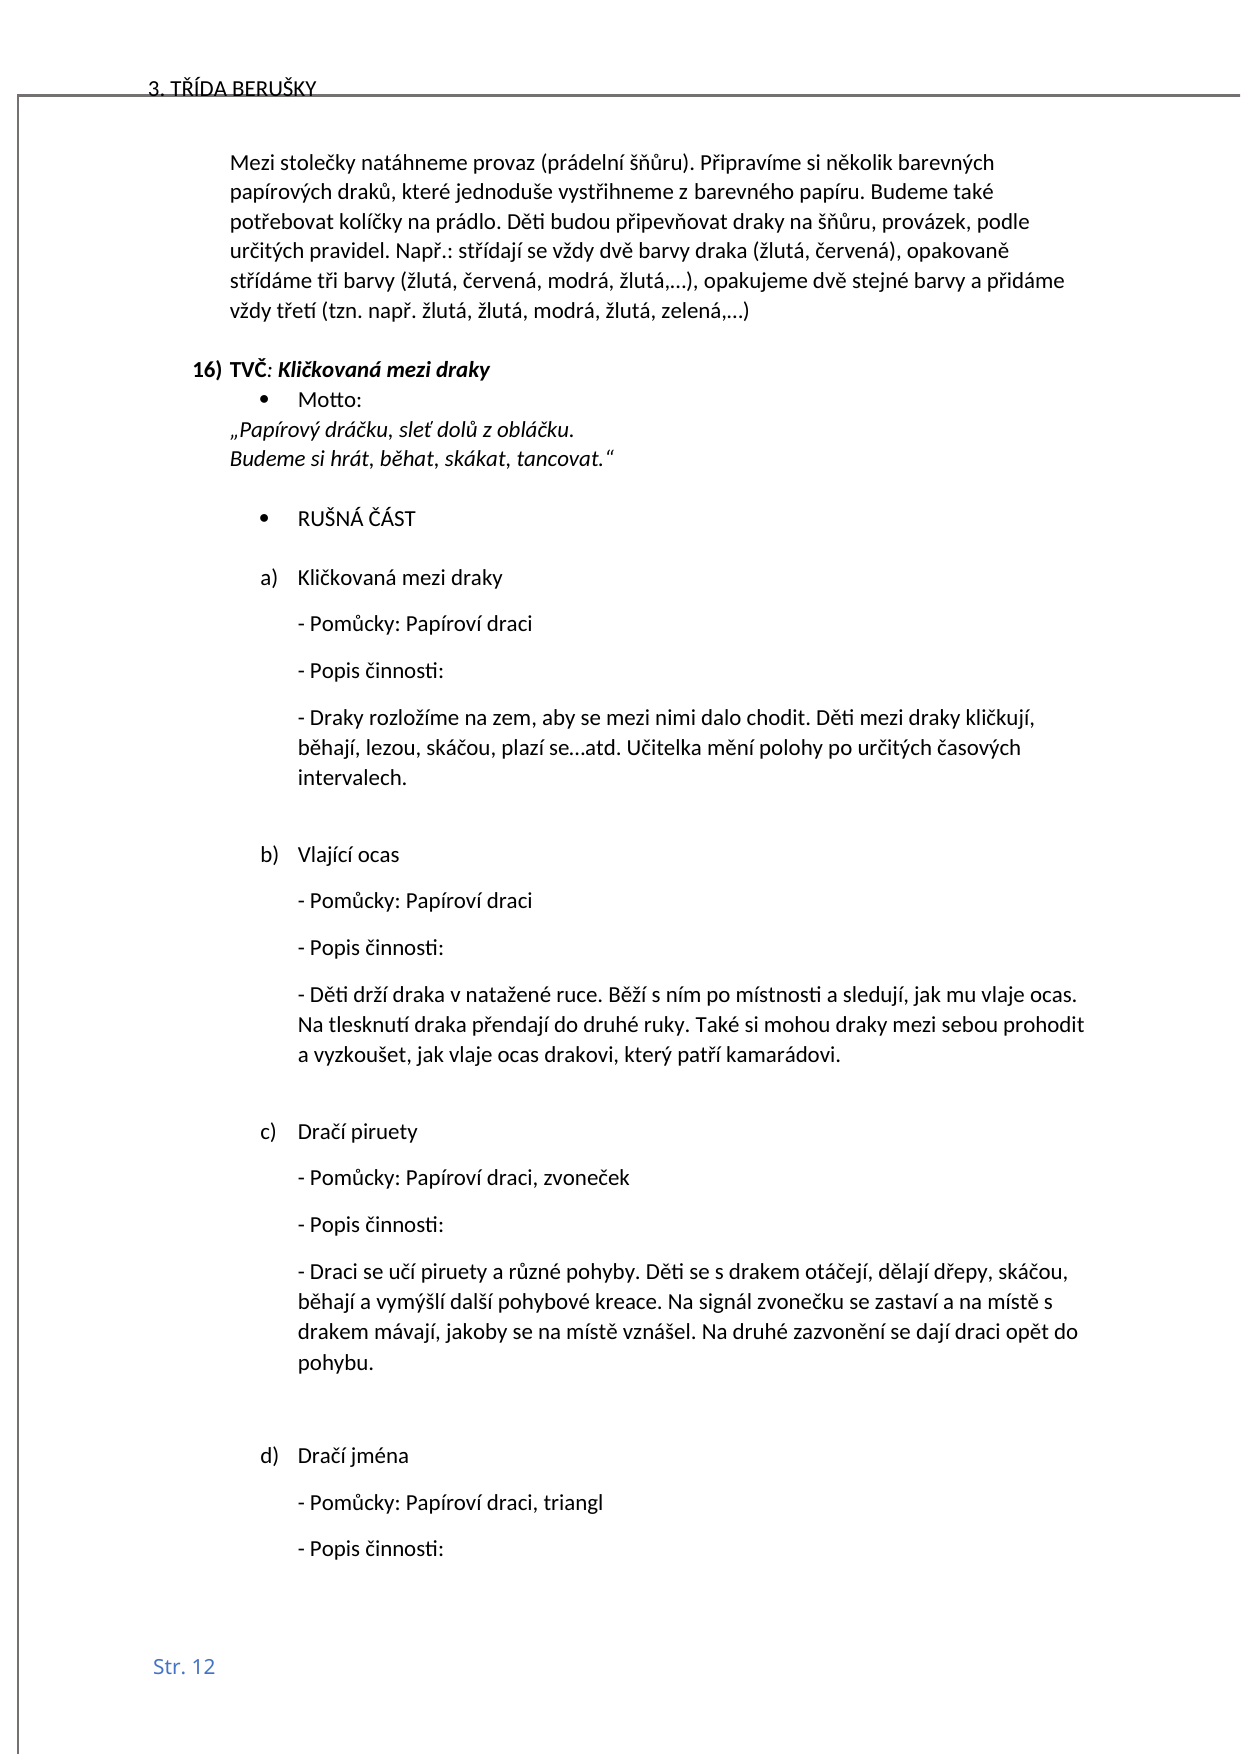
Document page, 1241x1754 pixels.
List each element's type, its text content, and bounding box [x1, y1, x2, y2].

text - Popis činnosti: [298, 1210, 1093, 1238]
text - Pomůcky: Papíroví draci [298, 886, 1093, 914]
text - Pomůcky: Papíroví draci, triangl [298, 1488, 1093, 1516]
text - Pomůcky: Papíroví draci [298, 609, 1093, 638]
list „Papírový dráčku, sleť dolů z obláčku. [229, 415, 1093, 443]
text - Popis činnosti: [298, 1534, 1093, 1563]
text - Pomůcky: Papíroví draci, zvoneček [298, 1163, 1093, 1191]
list TVČ: Kličkovaná mezi draky [192, 355, 1093, 383]
text - Popis činnosti: [298, 933, 1093, 961]
list Dračí piruety [260, 1117, 1093, 1145]
text - Draci se učí piruety a různé pohyby. Děti se s drakem otáčejí, dělají dřepy, skáčou, běhají a vymýšlí další pohybové kreace. Na signál zvonečku se zastaví a na místě s drakem mávají, jakoby se na místě vznášel. Na druhé zazvonění se dají draci opět do pohybu. [298, 1257, 1093, 1376]
list Kličkovaná mezi draky [260, 563, 1093, 591]
list Budeme si hrát, běhat, skákat, tancovat.“ [229, 444, 1093, 472]
text - Děti drží draka v natažené ruce. Běží s ním po místnosti a sledují, jak mu vlaje ocas. Na tlesknutí draka přendají do druhé ruky. Také si mohou draky mezi sebou prohodit a vyzkoušet, jak vlaje ocas drakovi, který patří kamarádovi. [298, 980, 1093, 1068]
list Mezi stolečky natáhneme provaz (prádelní šňůru). Připravíme si několik barevných papírových draků, které jednoduše vystřihneme z barevného papíru. Budeme také potřebovat kolíčky na prádlo. Děti budou připevňovat draky na šňůru, provázek, podle určitých pravidel. Např.: střídají se vždy dvě barvy draka (žlutá, červená), opakovaně střídáme tři barvy (žlutá, červená, modrá, žlutá,…), opakujeme dvě stejné barvy a přidáme vždy třetí (tzn. např. žlutá, žlutá, modrá, žlutá, zelená,…) [229, 148, 1093, 324]
list Vlající ocas [260, 840, 1093, 868]
list RUŠNÁ ČÁST [260, 504, 1093, 532]
list Dračí jména [260, 1441, 1093, 1469]
text - Draky rozložíme na zem, aby se mezi nimi dalo chodit. Děti mezi draky kličkují, běhají, lezou, skáčou, plazí se…atd. Učitelka mění polohy po určitých časových intervalech. [298, 703, 1093, 791]
list Motto: [260, 385, 1093, 413]
list - Popis činnosti: [298, 656, 1093, 684]
